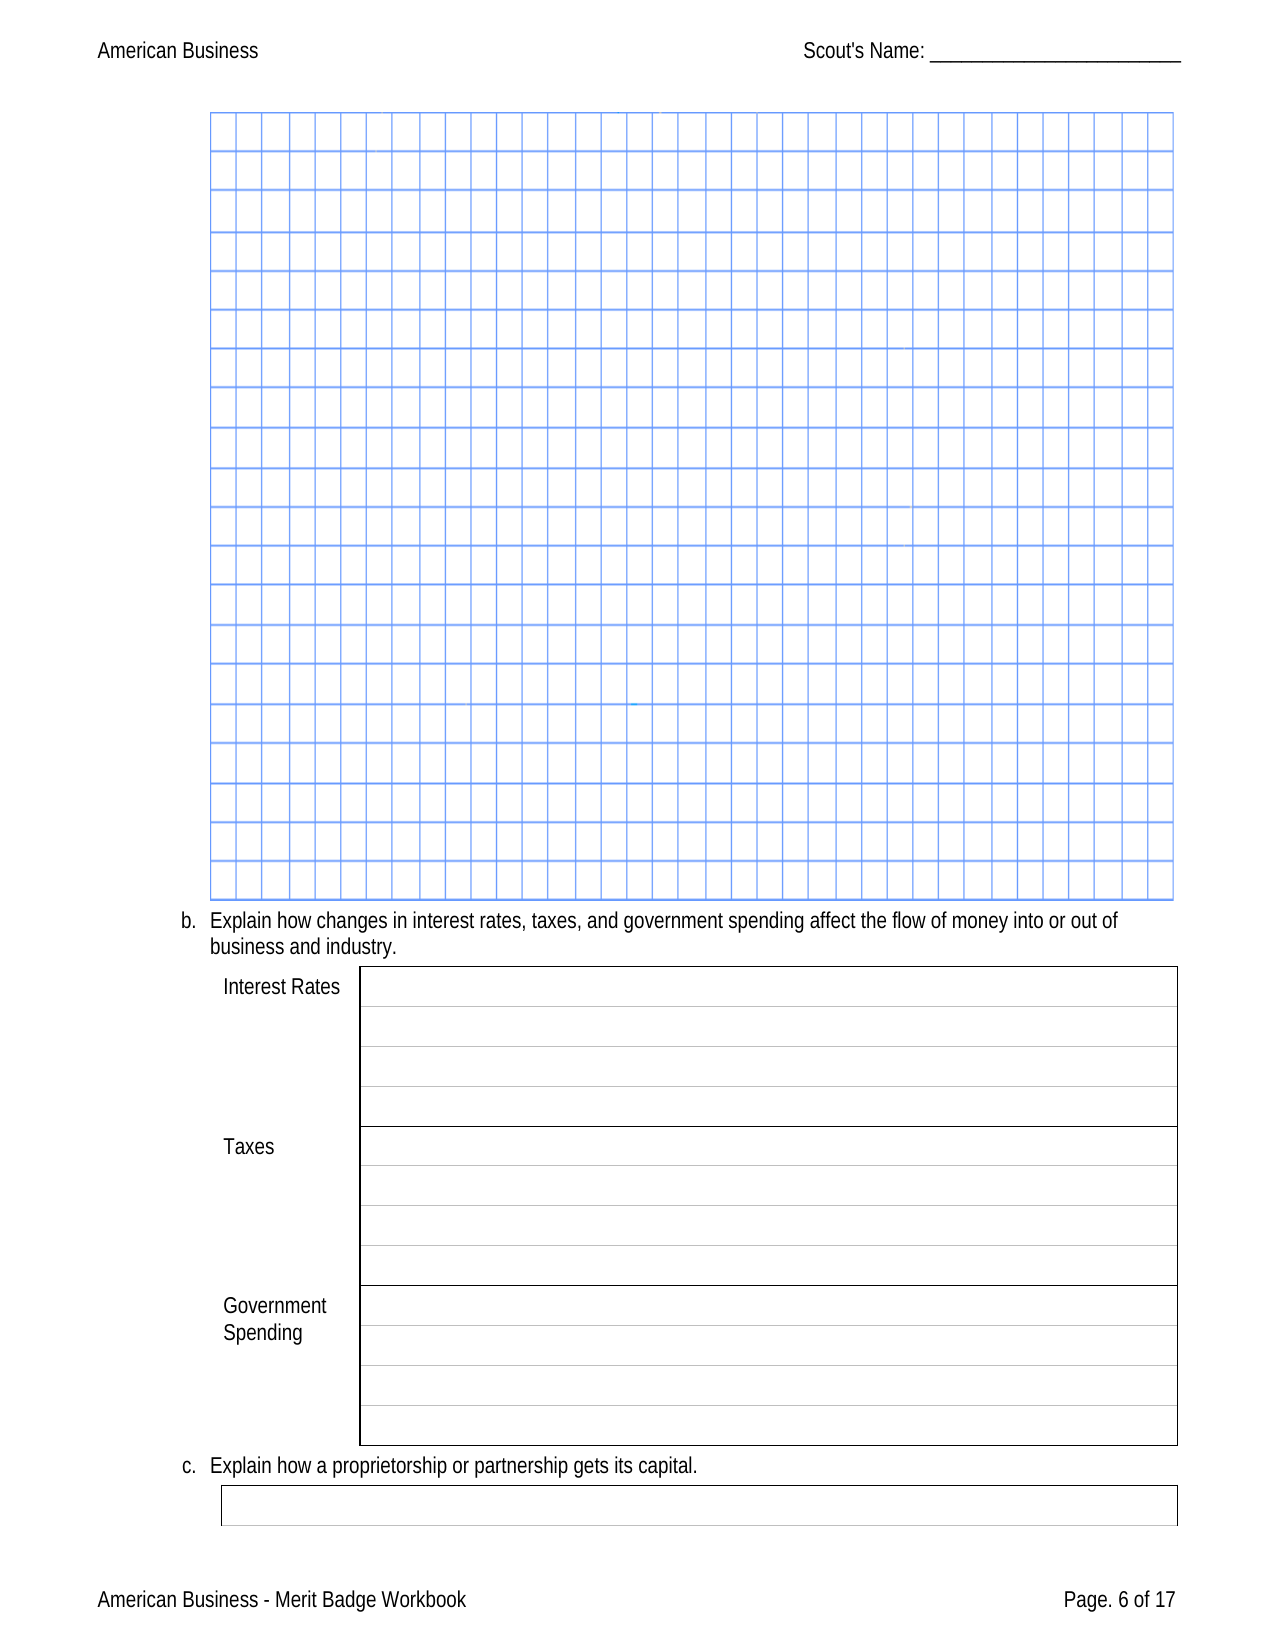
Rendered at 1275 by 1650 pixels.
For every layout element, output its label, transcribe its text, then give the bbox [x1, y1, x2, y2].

table_cell [361, 1206, 1177, 1245]
table_header Interest Rates [212, 966, 359, 1126]
table_header [361, 967, 1177, 1006]
text c. Explain how a proprietorship or partnership gets its capital. [135, 1452, 1177, 1478]
table_cell Government Spending [212, 1285, 359, 1445]
picture [210, 112, 1174, 901]
table_cell [361, 1127, 1177, 1165]
table_cell [361, 1246, 1177, 1285]
table_cell [361, 1087, 1177, 1126]
text b. Explain how changes in interest rates, taxes, and government spending affect the flow of money into or out of business and industry. [135, 907, 1177, 960]
table_cell [361, 1286, 1177, 1325]
table_cell [361, 1166, 1177, 1205]
table_cell Taxes [212, 1126, 359, 1285]
table_cell [361, 1007, 1177, 1046]
table_cell [361, 1047, 1177, 1086]
table_cell [361, 1406, 1177, 1445]
table_header [222, 1486, 1177, 1524]
table_cell [361, 1366, 1177, 1405]
table_cell [361, 1326, 1177, 1365]
